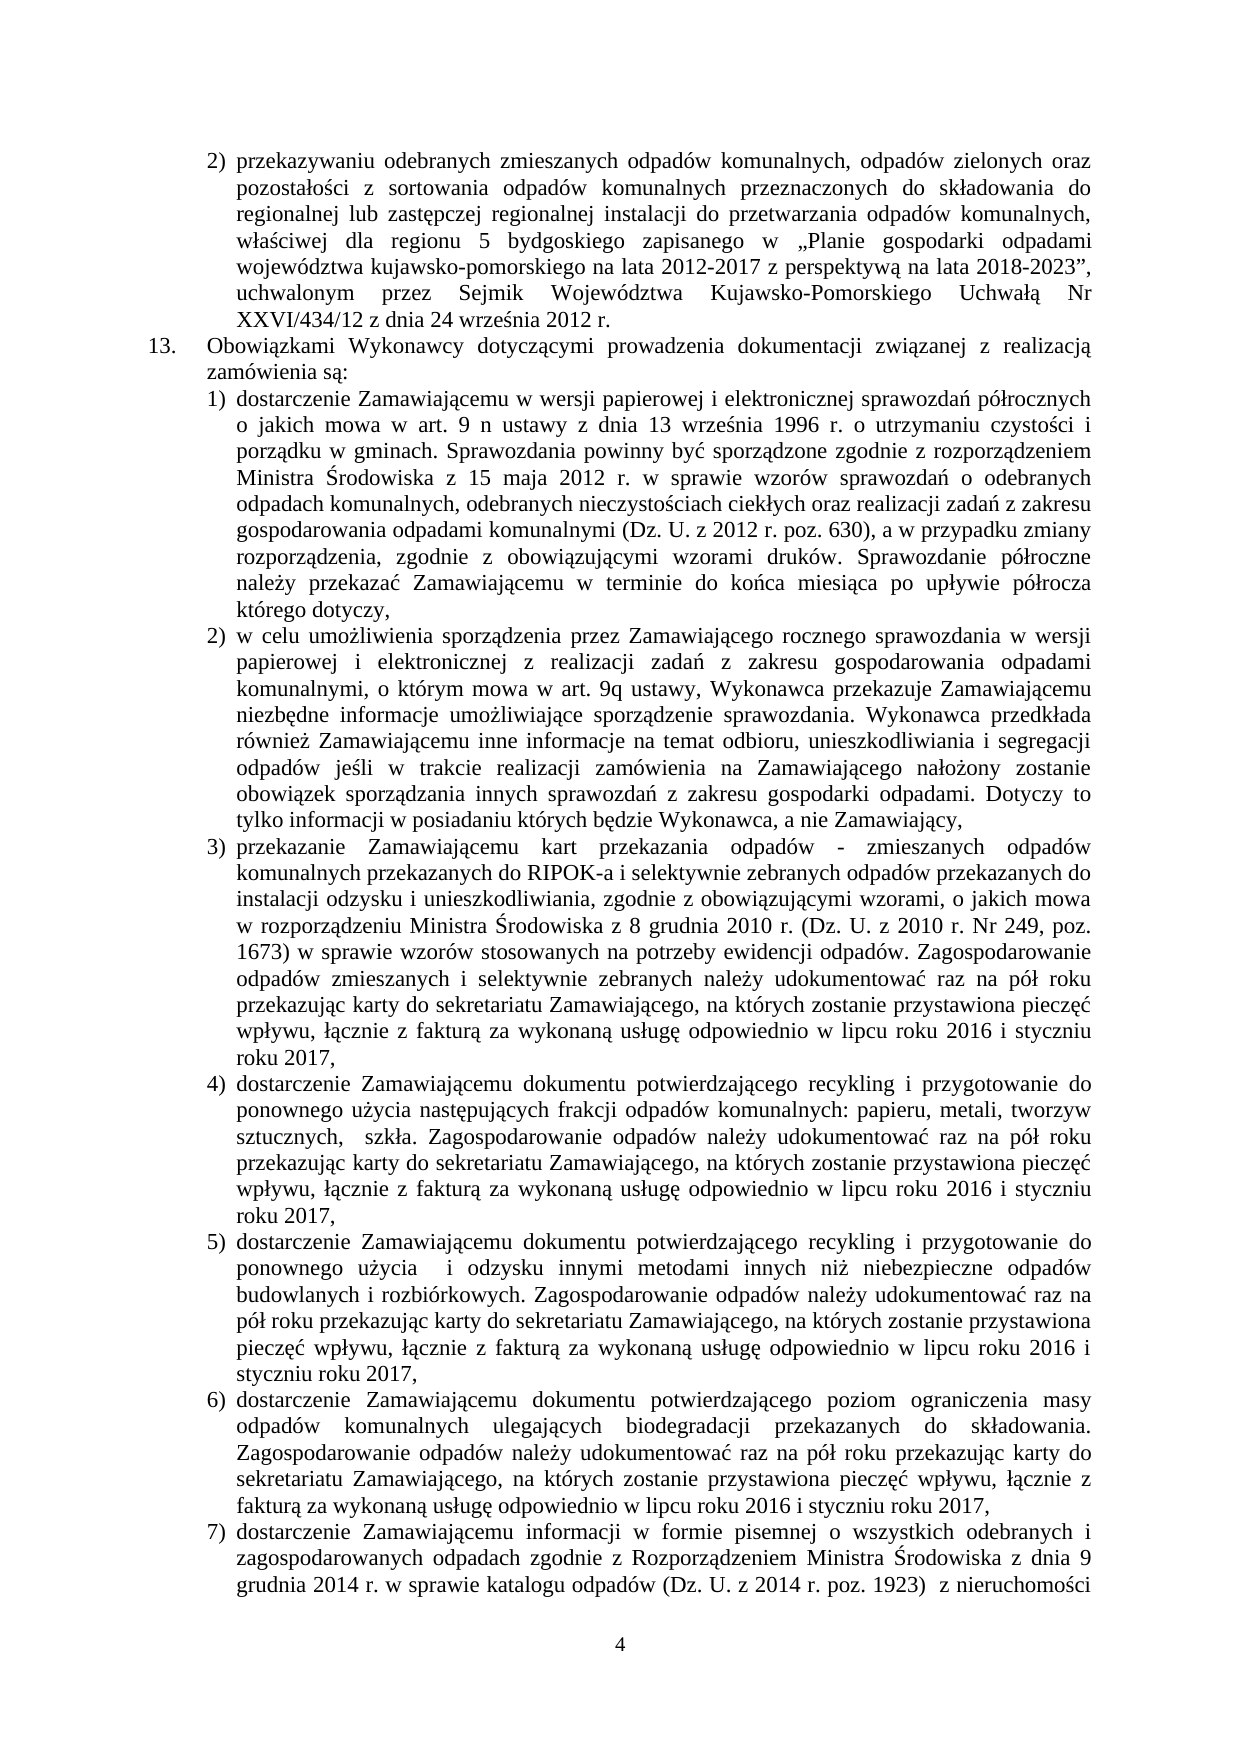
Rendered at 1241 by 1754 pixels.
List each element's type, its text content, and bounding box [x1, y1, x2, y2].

list przekazanie Zamawiającemu kart przekazania odpadów - zmieszanych odpadów komunalnych przekazanych do RIPOK-a i selektywnie zebranych odpadów przekazanych do instalacji odzysku i unieszkodliwiania, zgodnie z obowiązującymi wzorami, o jakich mowa w rozporządzeniu Ministra Środowiska z 8 grudnia 2010 r. (Dz. U. z 2010 r. Nr 249, poz. 1673) w sprawie wzorów stosowanych na potrzeby ewidencji odpadów. Zagospodarowanie odpadów zmieszanych i selektywnie zebranych należy udokumentować raz na pół roku przekazując karty do sekretariatu Zamawiającego, na których zostanie przystawiona pieczęć wpływu, łącznie z fakturą za wykonaną usługę odpowiednio w lipcu roku 2016 i styczniu roku 2017, [207, 833, 1093, 1070]
list Obowiązkami Wykonawcy dotyczącymi prowadzenia dokumentacji związanej z realizacją zamówienia są: [148, 332, 1093, 385]
list dostarczenie Zamawiającemu w wersji papierowej i elektronicznej sprawozdań półrocznych o jakich mowa w art. 9 n ustawy z dnia 13 września 1996 r. o utrzymaniu czystości i porządku w gminach. Sprawozdania powinny być sporządzone zgodnie z rozporządzeniem Ministra Środowiska z 15 maja 2012 r. w sprawie wzorów sprawozdań o odebranych odpadach komunalnych, odebranych nieczystościach ciekłych oraz realizacji zadań z zakresu gospodarowania odpadami komunalnymi (Dz. U. z 2012 r. poz. 630), a w przypadku zmiany rozporządzenia, zgodnie z obowiązującymi wzorami druków. Sprawozdanie półroczne należy przekazać Zamawiającemu w terminie do końca miesiąca po upływie półrocza którego dotyczy, [207, 385, 1093, 622]
list dostarczenie Zamawiającemu dokumentu potwierdzającego recykling i przygotowanie do ponownego użycia i odzysku innymi metodami innych niż niebezpieczne odpadów budowlanych i rozbiórkowych. Zagospodarowanie odpadów należy udokumentować raz na pół roku przekazując karty do sekretariatu Zamawiającego, na których zostanie przystawiona pieczęć wpływu, łącznie z fakturą za wykonaną usługę odpowiednio w lipcu roku 2016 i styczniu roku 2017, [207, 1228, 1093, 1386]
list dostarczenie Zamawiającemu dokumentu potwierdzającego recykling i przygotowanie do ponownego użycia następujących frakcji odpadów komunalnych: papieru, metali, tworzyw sztucznych, szkła. Zagospodarowanie odpadów należy udokumentować raz na pół roku przekazując karty do sekretariatu Zamawiającego, na których zostanie przystawiona pieczęć wpływu, łącznie z fakturą za wykonaną usługę odpowiednio w lipcu roku 2016 i styczniu roku 2017, [207, 1070, 1093, 1228]
list dostarczenie Zamawiającemu dokumentu potwierdzającego poziom ograniczenia masy odpadów komunalnych ulegających biodegradacji przekazanych do składowania. Zagospodarowanie odpadów należy udokumentować raz na pół roku przekazując karty do sekretariatu Zamawiającego, na których zostanie przystawiona pieczęć wpływu, łącznie z fakturą za wykonaną usługę odpowiednio w lipcu roku 2016 i styczniu roku 2017, [207, 1386, 1093, 1518]
list przekazywaniu odebranych zmieszanych odpadów komunalnych, odpadów zielonych oraz pozostałości z sortowania odpadów komunalnych przeznaczonych do składowania do regionalnej lub zastępczej regionalnej instalacji do przetwarzania odpadów komunalnych, właściwej dla regionu 5 bydgoskiego zapisanego w „Planie gospodarki odpadami województwa kujawsko-pomorskiego na lata 2012-2017 z perspektywą na lata 2018-, uchwalonym przez Sejmik Województwa Kujawsko-Pomorskiego Uchwałą Nr XXVI/434/12 z dnia 24 września 2012 r. [207, 148, 1093, 332]
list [207, 1518, 1093, 1597]
list w celu umożliwienia sporządzenia przez Zamawiającego rocznego sprawozdania w wersji papierowej i elektronicznej z realizacji zadań z zakresu gospodarowania odpadami komunalnymi, o którym mowa w art. 9q ustawy, Wykonawca przekazuje Zamawiającemu niezbędne informacje umożliwiające sporządzenie sprawozdania. Wykonawca przedkłada również Zamawiającemu inne informacje na temat odbioru, unieszkodliwiania i segregacji odpadów jeśli w trakcie realizacji zamówienia na Zamawiającego nałożony zostanie obowiązek sporządzania innych sprawozdań z zakresu gospodarki odpadami. Dotyczy to tylko informacji w posiadaniu których będzie Wykonawca, a nie Zamawiający, [207, 622, 1093, 833]
